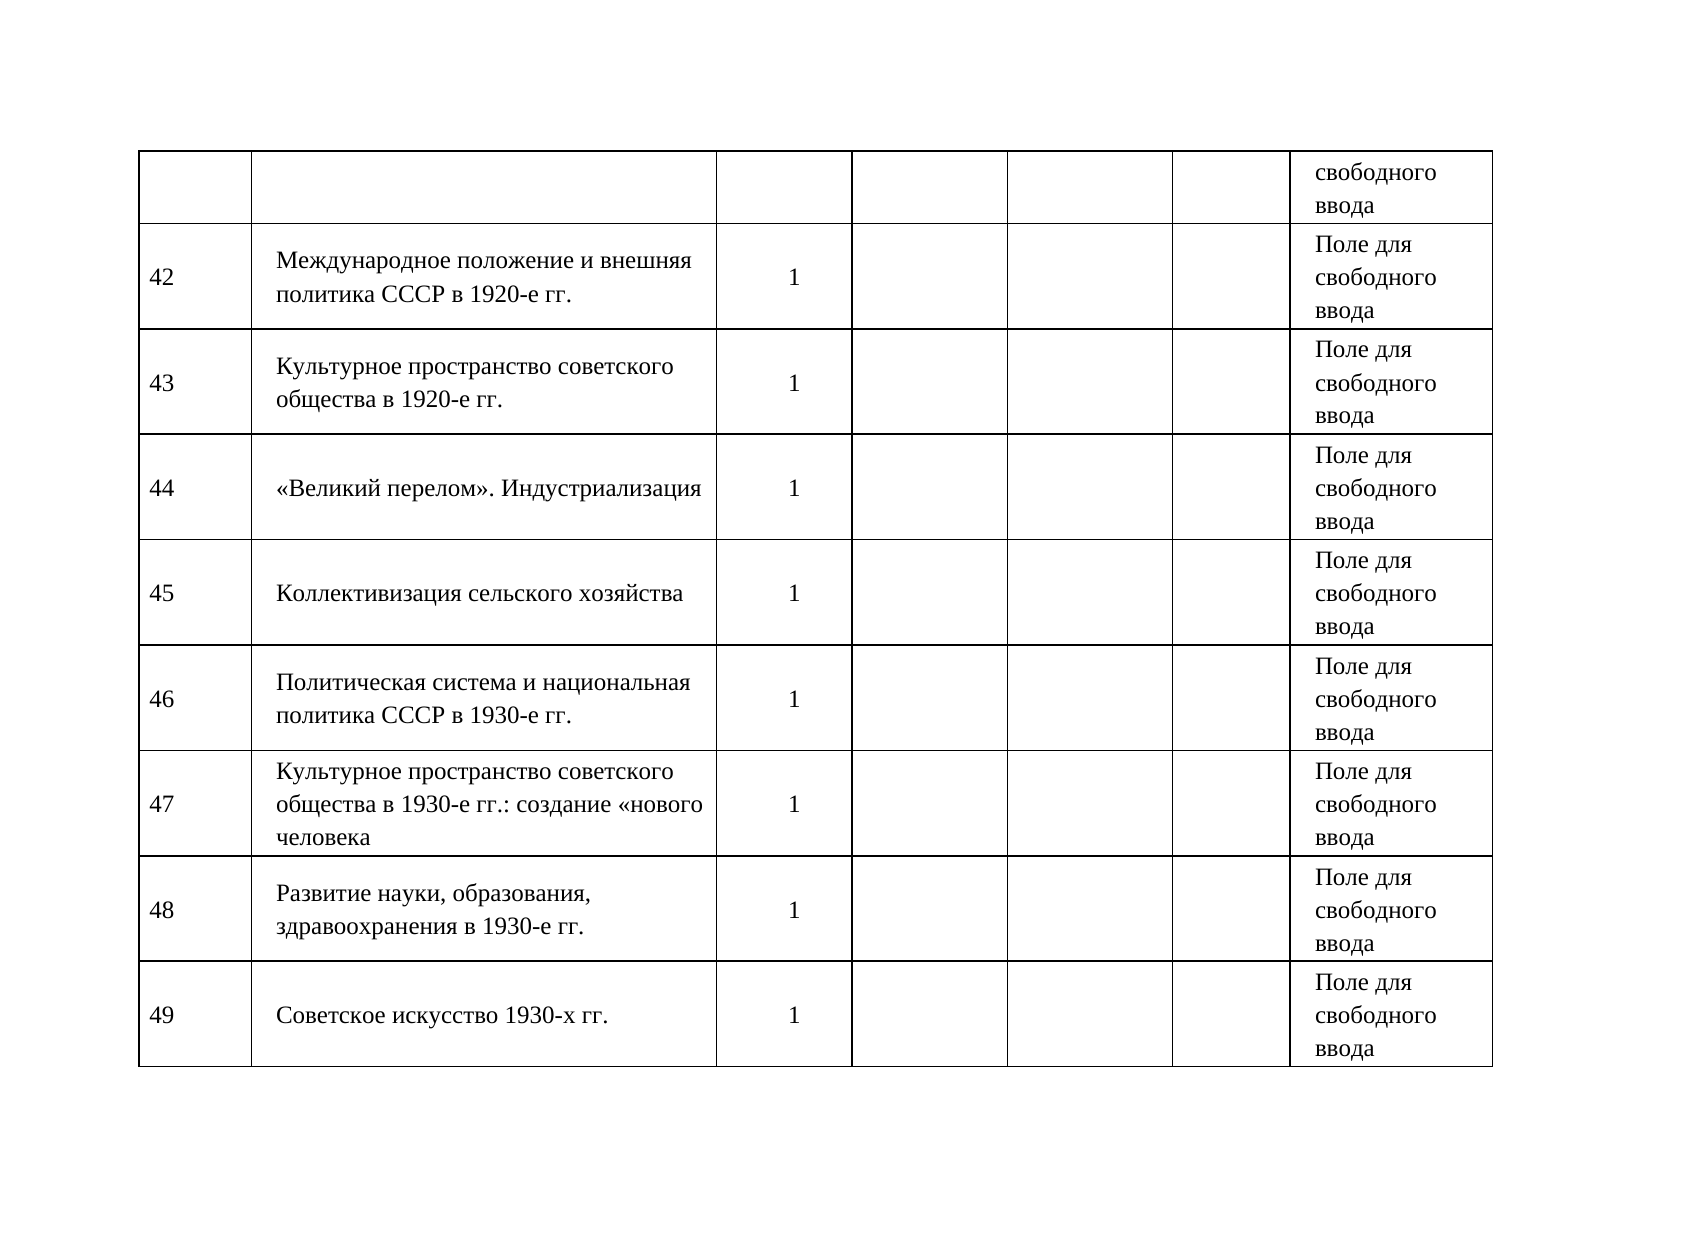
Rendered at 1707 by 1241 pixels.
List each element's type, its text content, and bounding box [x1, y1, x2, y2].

table_cell Поле для свободного ввода [1291, 646, 1492, 749]
table_cell [1008, 857, 1172, 960]
table_cell [853, 857, 1007, 960]
table_cell [853, 646, 1007, 749]
table_cell [1173, 962, 1289, 1066]
table_cell [853, 435, 1007, 539]
table_cell 46 [140, 646, 251, 749]
table_cell Развитие науки, образования, здравоохранения в 1930-е гг. [252, 857, 716, 960]
table_cell Поле для свободного ввода [1291, 751, 1492, 855]
table_cell Поле для свободного ввода [1291, 857, 1492, 960]
table_cell 44 [140, 435, 251, 539]
table_cell Поле для свободного ввода [1291, 224, 1492, 328]
table_cell 45 [140, 540, 251, 644]
table_cell [853, 540, 1007, 644]
table_cell 41 [140, 152, 251, 222]
table_cell [853, 224, 1007, 328]
table_cell 49 [140, 962, 251, 1066]
table_cell [1173, 857, 1289, 960]
table_cell Поле для свободного ввода [1291, 435, 1492, 539]
table_cell [1008, 435, 1172, 539]
table_cell 1 [717, 435, 851, 539]
table_cell [1008, 646, 1172, 749]
table_cell 1 [717, 330, 851, 433]
table_cell 43 [140, 330, 251, 433]
table_cell [1008, 962, 1172, 1066]
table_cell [1291, 152, 1492, 222]
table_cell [1291, 962, 1492, 1066]
table_cell [1008, 152, 1172, 222]
table_cell 47 [140, 751, 251, 855]
table_cell [1173, 224, 1289, 328]
table_cell 42 [140, 224, 251, 328]
table_cell [853, 751, 1007, 855]
table_cell 1 [717, 224, 851, 328]
table_cell 1 [717, 540, 851, 644]
table_cell Международное положение и внешняя политика СССР в 1920-е гг. [252, 224, 716, 328]
table_cell [1008, 224, 1172, 328]
table_cell [853, 330, 1007, 433]
table_cell [853, 962, 1007, 1066]
table_cell Поле для свободного ввода [1291, 540, 1492, 644]
table_cell «Великий перелом». Индустриализация [252, 435, 716, 539]
table_cell Культурное пространство советского общества в 1920-е гг. [252, 330, 716, 433]
table_cell 1 [717, 152, 851, 222]
table_cell [1173, 330, 1289, 433]
table_cell 1 [717, 857, 851, 960]
table_cell [1173, 646, 1289, 749]
table_cell [1008, 751, 1172, 855]
table_cell 48 [140, 857, 251, 960]
table_cell Культурное пространство советского общества в 1930-е гг.: создание «нового человека [252, 751, 716, 855]
table_cell [1008, 330, 1172, 433]
table_cell Коллективизация сельского хозяйства [252, 540, 716, 644]
table_cell 1 [717, 751, 851, 855]
table_cell [1008, 540, 1172, 644]
table_cell Поле для свободного ввода [1291, 330, 1492, 433]
table_cell 1 [717, 646, 851, 749]
table_cell [1173, 540, 1289, 644]
table_cell [1173, 152, 1289, 222]
table_cell [1173, 751, 1289, 855]
table_cell 1 [717, 962, 851, 1066]
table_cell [252, 152, 716, 222]
table_cell [1173, 435, 1289, 539]
table_cell [853, 152, 1007, 222]
table_cell Политическая система и национальная политика СССР в 1930-е гг. [252, 646, 716, 749]
table_cell Советское искусство 1930-х гг. [252, 962, 716, 1066]
